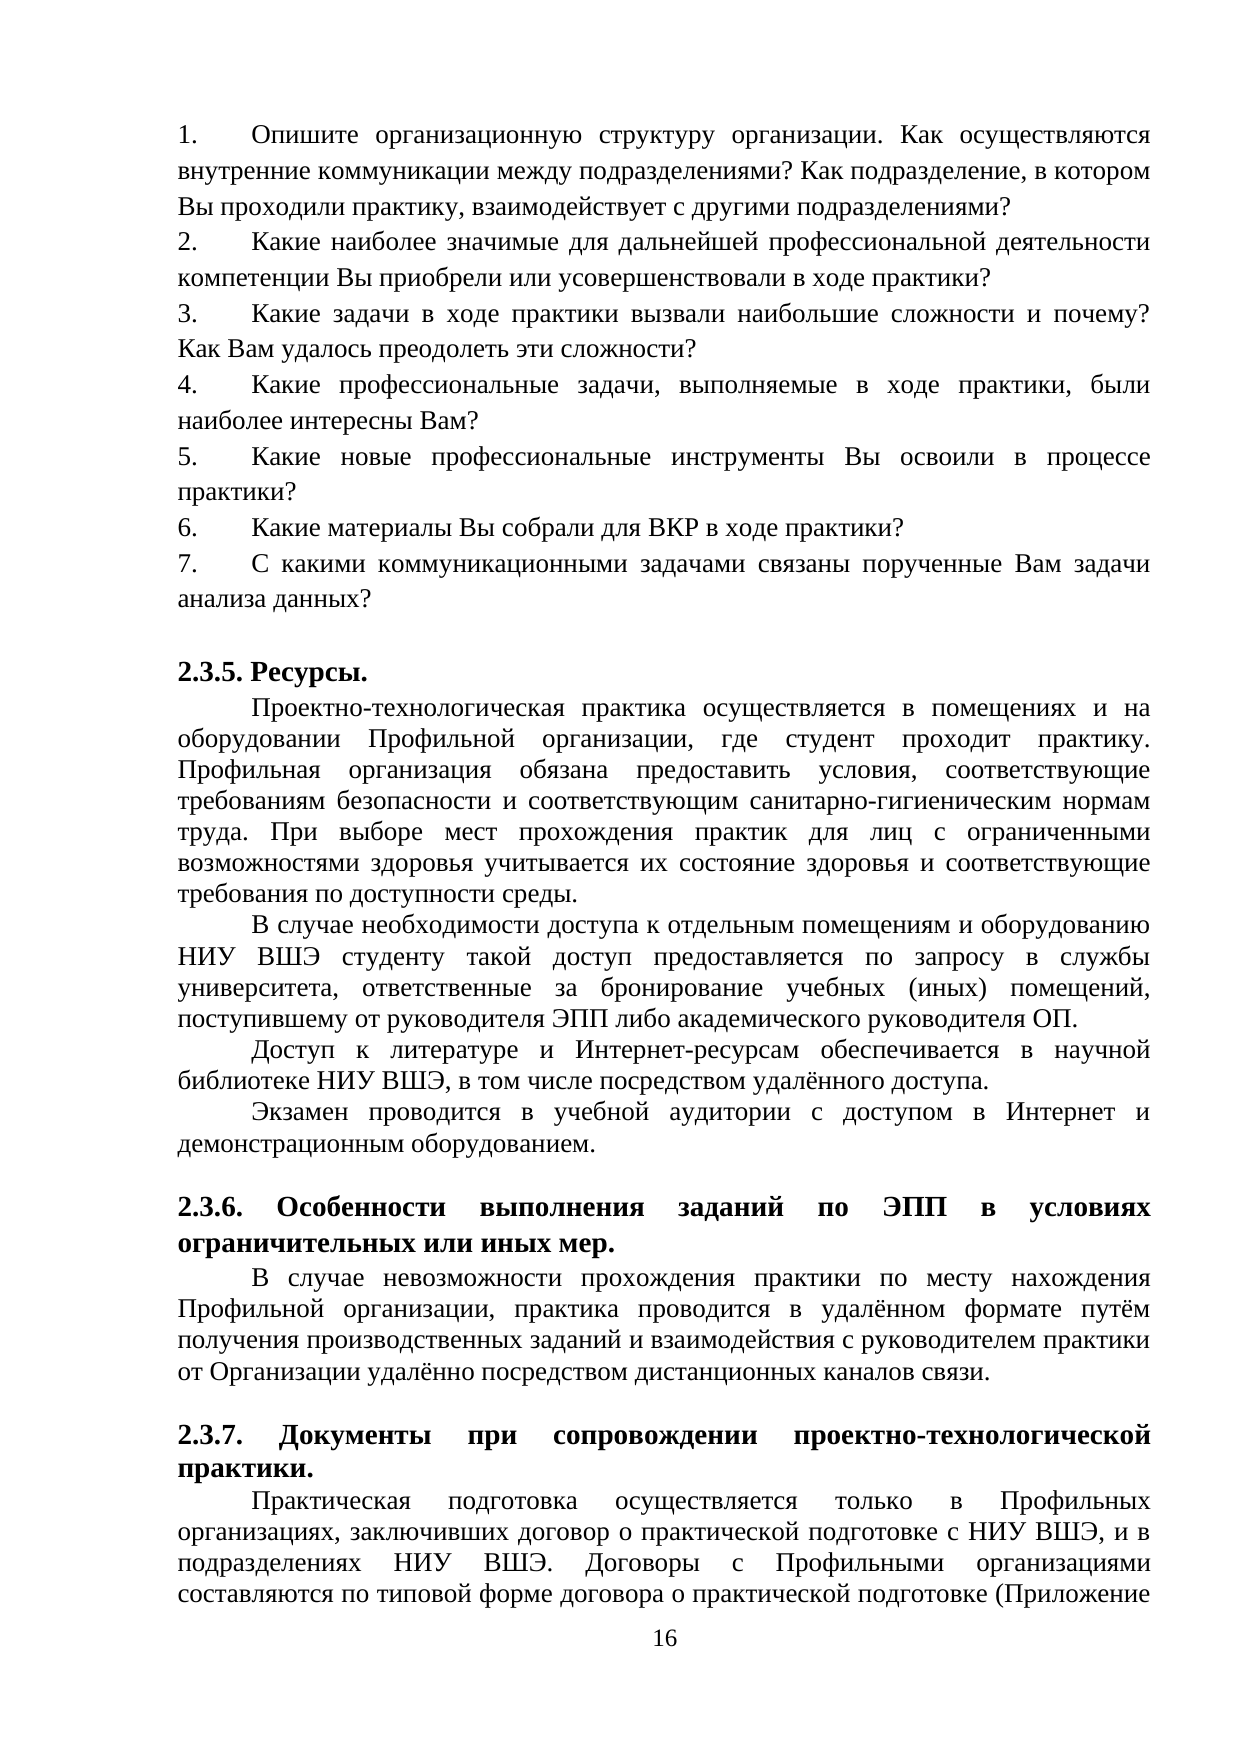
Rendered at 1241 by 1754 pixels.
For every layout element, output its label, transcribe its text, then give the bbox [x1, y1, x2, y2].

text 2. Какие наиболее значимые для дальнейшей профессиональной деятельности компетенции Вы приобрели или усовершенствовали в ходе практики? [177, 225, 1152, 292]
text 2.3.5. Ресурсы. [177, 654, 1152, 688]
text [177, 1484, 1152, 1609]
text 1. Опишите организационную структуру организации. Как осуществляются внутренние коммуникации между подразделениями? Как подразделение, в котором Вы проходили практику, взаимодействует с другими подразделениями? [177, 118, 1152, 221]
text 6. Какие материалы Вы собрали для ВКР в ходе практики? [177, 511, 1152, 542]
text 2.3.6. Особенности выполнения заданий по ЭПП в условиях ограничительных или иных мер. [177, 1189, 1152, 1259]
text В случае необходимости доступа к отдельным помещениям и оборудованию НИУ ВШЭ студенту такой доступ предоставляется по запросу в службы университета, ответственные за бронирование учебных (иных) помещений, поступившему от руководителя ЭПП либо академического руководителя ОП. [177, 909, 1152, 1033]
text 5. Какие новые профессиональные инструменты Вы освоили в процессе практики? [177, 440, 1152, 507]
text 7. С какими коммуникационными задачами связаны порученные Вам задачи анализа данных? [177, 547, 1152, 614]
text Экзамен проводится в учебной аудитории с доступом в Интернет и демонстрационным оборудованием. [177, 1096, 1152, 1158]
text В случае невозможности прохождения практики по месту нахождения Профильной организации, практика проводится в удалённом формате путём получения производственных заданий и взаимодействия с руководителем практики от Организации удалённо посредством дистанционных каналов связи. [177, 1261, 1152, 1386]
text Доступ к литературе и Интернет-ресурсам обеспечивается в научной библиотеке НИУ ВШЭ, в том числе посредством удалённого доступа. [177, 1033, 1152, 1096]
text 3. Какие задачи в ходе практики вызвали наибольшие сложности и почему? Как Вам удалось преодолеть эти сложности? [177, 297, 1152, 364]
text 2.3.7. Документы при сопровождении проектно-технологической практики. [177, 1417, 1152, 1484]
text Проектно-технологическая практика осуществляется в помещениях и на оборудовании Профильной организации, где студент проходит практику. Профильная организация обязана предоставить условия, соответствующие требованиям безопасности и соответствующим санитарно-гигиеническим нормам труда. При выборе мест прохождения практик для лиц с ограниченными возможностями здоровья учитывается их состояние здоровья и соответствующие требования по доступности среды. [177, 691, 1152, 909]
text 4. Какие профессиональные задачи, выполняемые в ходе практики, были наиболее интересны Вам? [177, 368, 1152, 435]
